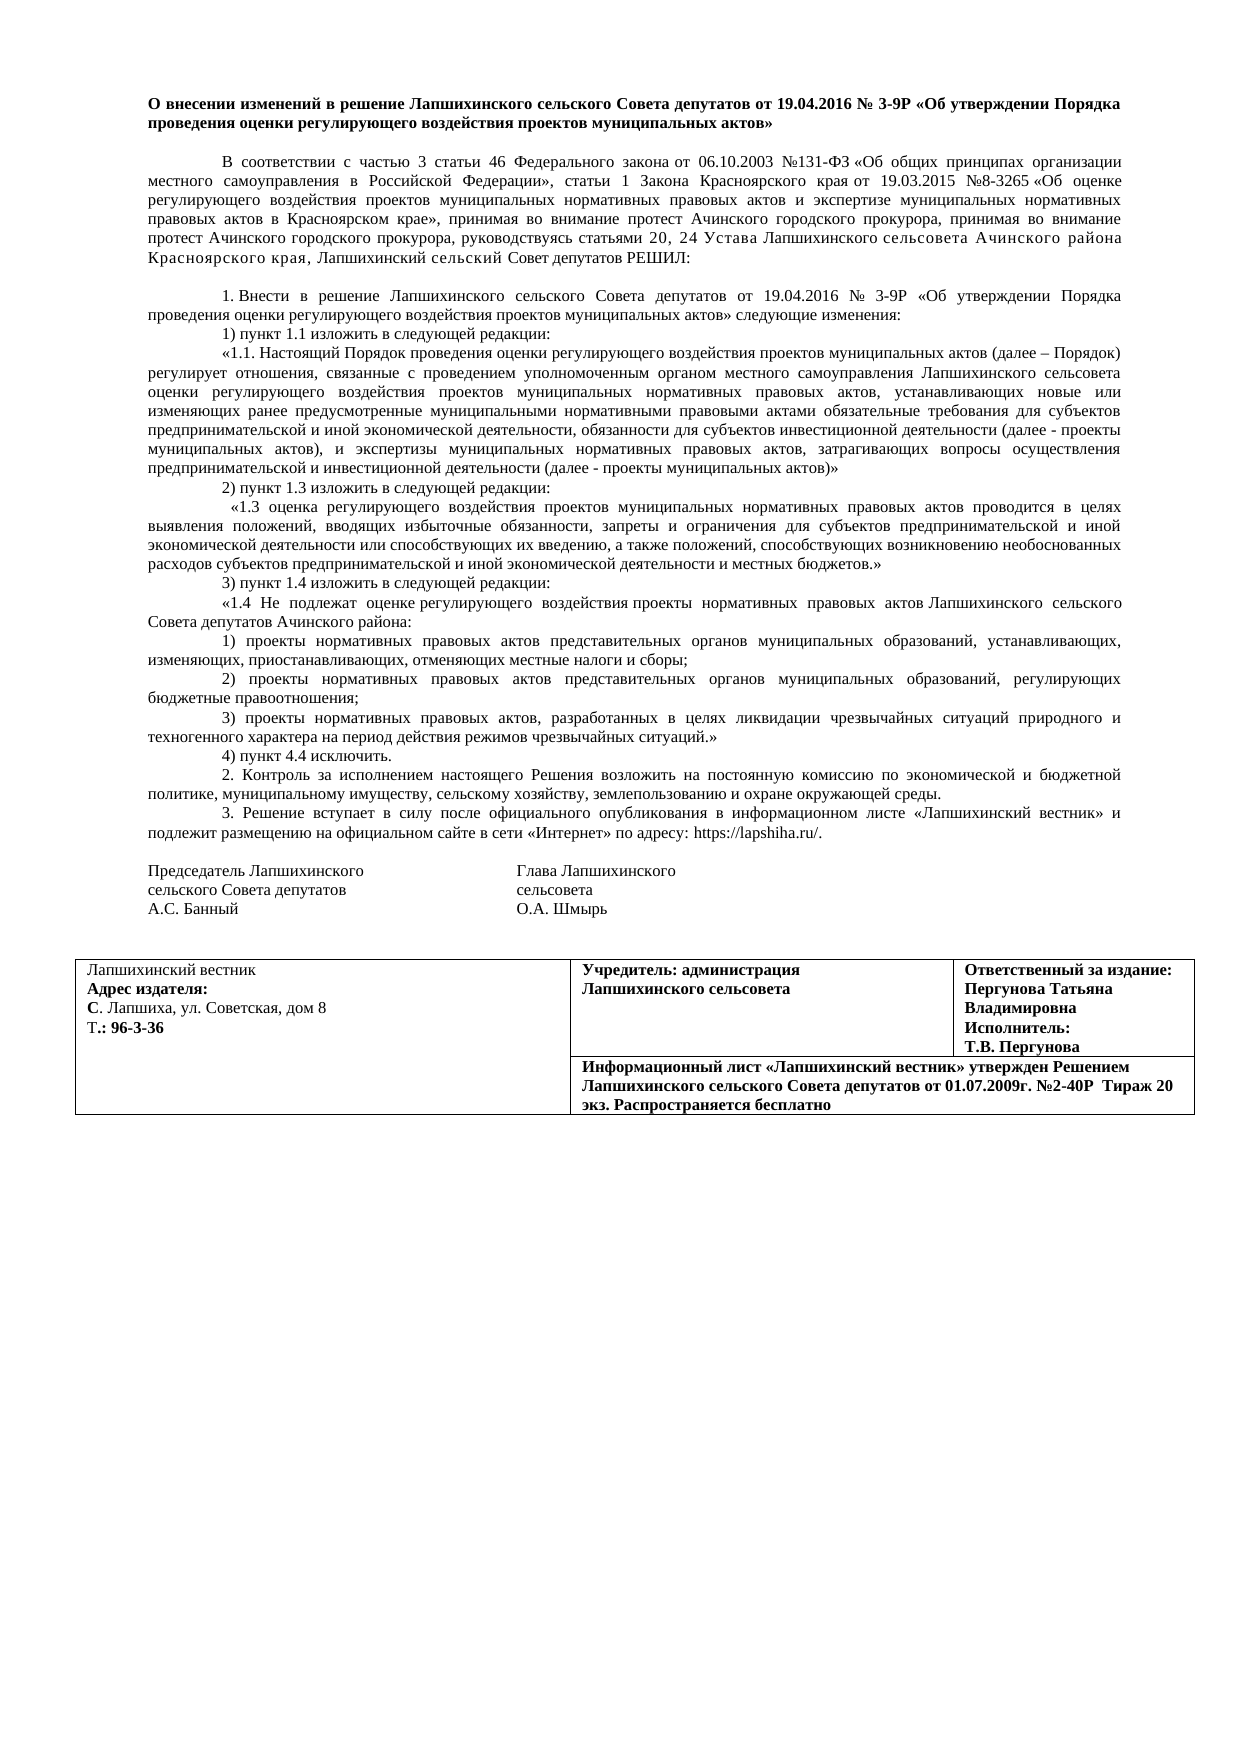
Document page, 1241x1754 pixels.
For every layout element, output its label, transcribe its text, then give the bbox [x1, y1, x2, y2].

text «1.4 Не подлежат оценке регулирующего воздействия проекты нормативных правовых актов Лапшихинского сельского Совета депутатов Ачинского района: [148, 592, 1122, 631]
text О внесении изменений в решение Лапшихинского сельского Совета депутатов от 19.04.2016 № 3-9Р «Об утверждении Порядка проведения оценки регулирующего воздействия проектов муниципальных актов» [148, 94, 1122, 132]
text «1.1. Настоящий Порядок проведения оценки регулирующего воздействия проектов муниципальных актов (далее – Порядок) регулирует отношения, связанные с проведением уполномоченным органом местного самоуправления Лапшихинского сельсовета оценки регулирующего воздействия проектов муниципальных нормативных правовых актов, устанавливающих новые или изменяющих ранее предусмотренные муниципальными нормативными правовыми актами обязательные требования для субъектов предпринимательской и иной экономической деятельности, обязанности для субъектов инвестиционной деятельности (далее - проекты муниципальных актов), и экспертизы муниципальных нормативных правовых актов, затрагивающих вопросы осуществления предпринимательской и инвестиционной деятельности (далее - проекты муниципальных актов)» [148, 343, 1122, 477]
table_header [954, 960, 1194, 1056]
text 3) пункт 1.4 изложить в следующей редакции: [148, 573, 1122, 592]
text Председатель Лапшихинского Глава Лапшихинского [148, 861, 1122, 880]
text 4) пункт 4.4 исключить. [148, 746, 1122, 765]
text 2. Контроль за исполнением настоящего Решения возложить на постоянную комиссию по экономической и бюджетной политике, муниципальному имуществу, сельскому хозяйству, землепользованию и охране окружающей среды. [148, 765, 1122, 803]
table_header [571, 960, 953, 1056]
text «1.3 оценка регулирующего воздействия проектов муниципальных нормативных правовых актов проводится в целях выявления положений, вводящих избыточные обязанности, запреты и ограничения для субъектов предпринимательской и иной экономической деятельности или способствующих их введению, а также положений, способствующих возникновению необоснованных расходов субъектов предпринимательской и иной экономической деятельности и местных бюджетов.» [148, 497, 1122, 573]
text В соответствии с частью 3 статьи 46 Федерального закона от 06.10.2003 №131-ФЗ «Об общих принципах организации местного самоуправления в Российской Федерации», статьи 1 Закона Красноярского края от 19.03.2015 №8-3265 «Об оценке регулирующего воздействия проектов муниципальных нормативных правовых актов и экспертизе муниципальных нормативных правовых актов в Красноярском крае», принимая во внимание протест Ачинского городского прокурора, принимая во внимание протест Ачинского городского прокурора, руководствуясь статьями 20, 24 Устава Лапшихинского сельсовета Ачинского района Красноярского края, Лапшихинский сельский Совет депутатов РЕШИЛ: [148, 152, 1122, 267]
text А.С. Банный О.А. Шмырь [148, 899, 1122, 918]
text 3. Решение вступает в силу после официального опубликования в информационном листе «Лапшихинский вестник» и подлежит размещению на официальном сайте в сети «Интернет» по адресу: https://lapshiha.ru/. [148, 803, 1122, 842]
text 1. Внести в решение Лапшихинского сельского Совета депутатов от 19.04.2016 № 3-9Р «Об утверждении Порядка проведения оценки регулирующего воздействия проектов муниципальных актов» следующие изменения: [148, 286, 1122, 324]
text 2) пункт 1.3 изложить в следующей редакции: [148, 477, 1122, 497]
text сельского Совета депутатов сельсовета [148, 880, 1122, 899]
text 1) пункт 1.1 изложить в следующей редакции: [148, 324, 1122, 343]
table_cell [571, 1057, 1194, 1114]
text 3) проекты нормативных правовых актов, разработанных в целях ликвидации чрезвычайных ситуаций природного и техногенного характера на период действия режимов чрезвычайных ситуаций.» [148, 707, 1122, 746]
text 1) проекты нормативных правовых актов представительных органов муниципальных образований, устанавливающих, изменяющих, приостанавливающих, отменяющих местные налоги и сборы; [148, 631, 1122, 669]
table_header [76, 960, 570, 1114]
text 2) проекты нормативных правовых актов представительных органов муниципальных образований, регулирующих бюджетные правоотношения; [148, 669, 1122, 707]
